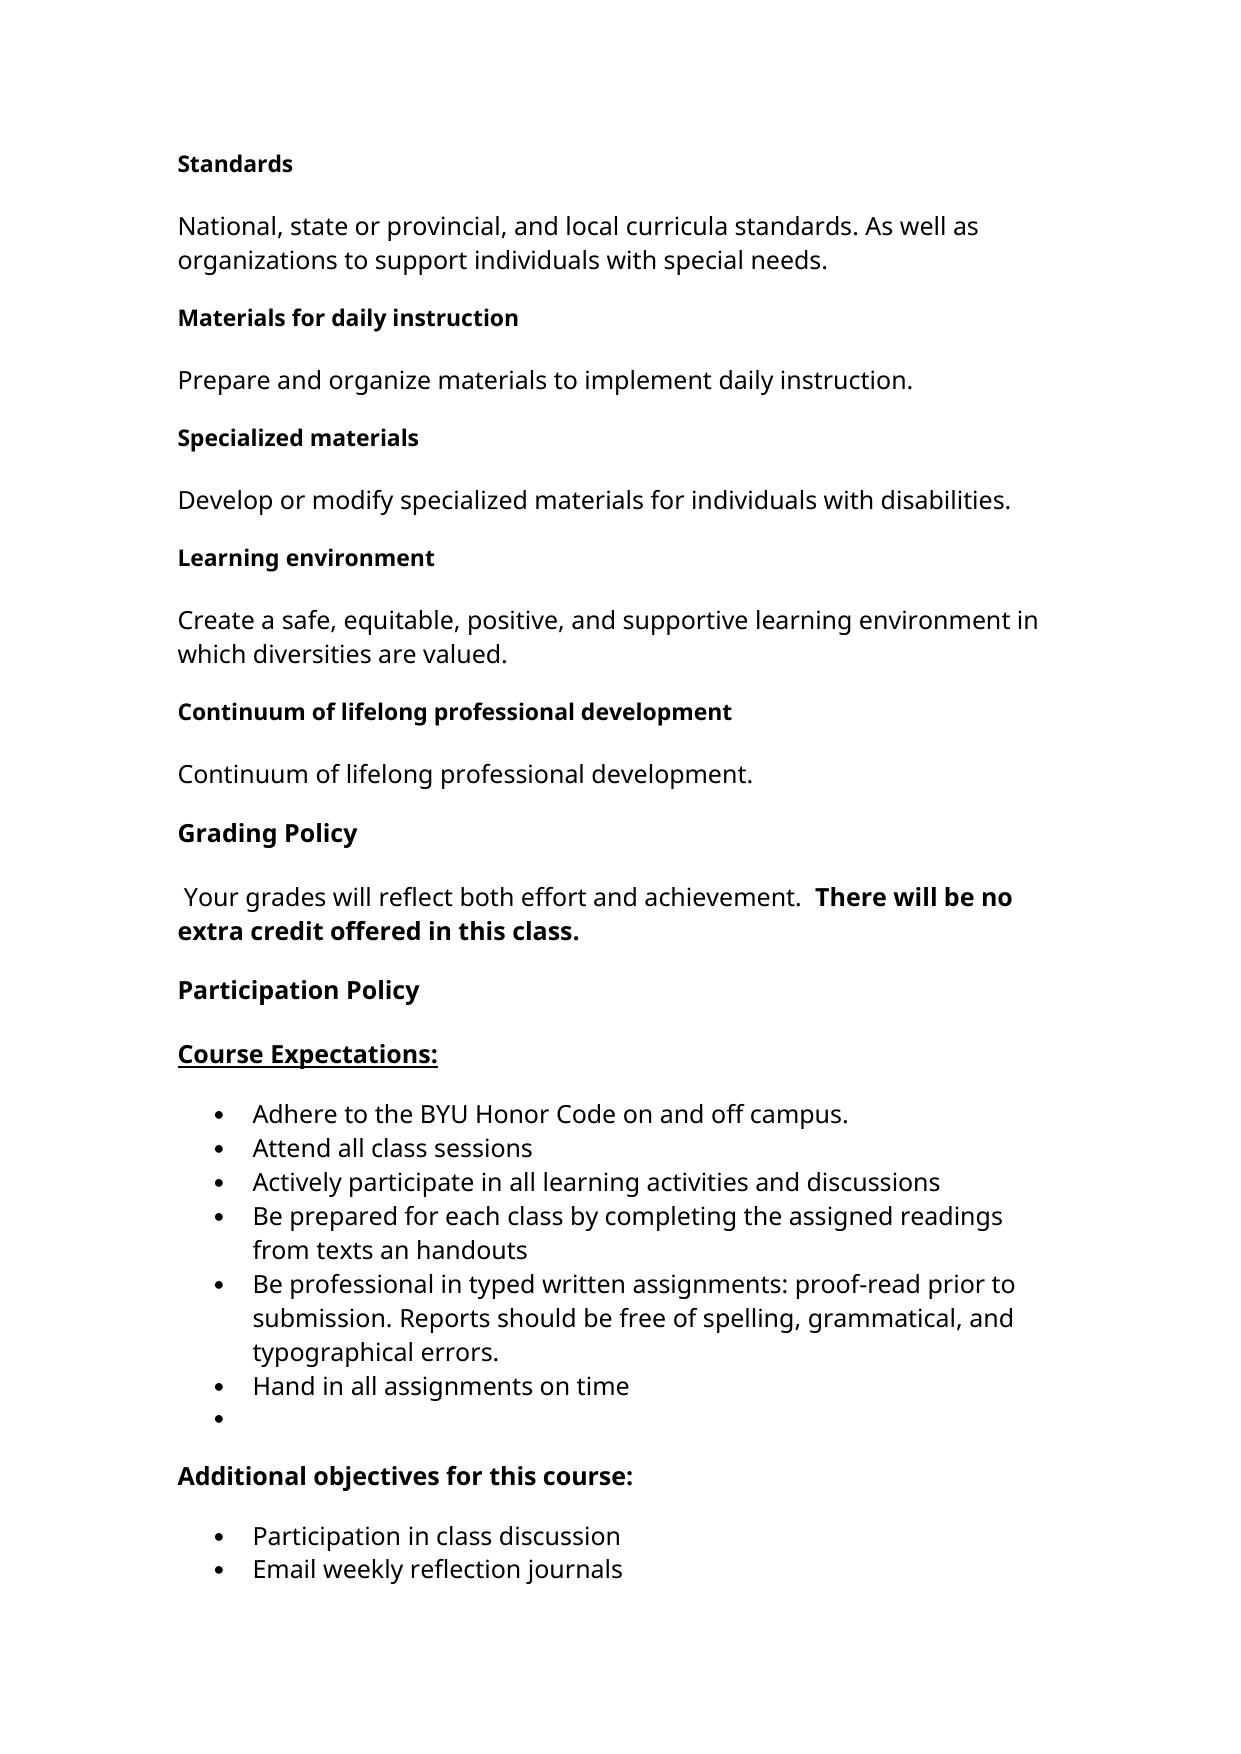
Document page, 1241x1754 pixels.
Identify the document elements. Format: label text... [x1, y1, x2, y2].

list Be professional in typed written assignments: proof-read prior to submission. Reports should be free of spelling, grammatical, and typographical errors. [215, 1267, 1063, 1369]
text Materials for daily instruction [177, 302, 1063, 333]
list Adhere to the BYU Honor Code on and off campus. [215, 1096, 1063, 1130]
list Participation in class discussion [215, 1518, 1063, 1552]
text Develop or modify specialized materials for individuals with disabilities. [177, 483, 1063, 517]
text Standards [177, 148, 1063, 179]
text Specialized materials [177, 422, 1063, 453]
list Hand in all assignments on time [215, 1369, 1063, 1403]
text Continuum of lifelong professional development [177, 696, 1063, 727]
list Attend all class sessions [215, 1130, 1063, 1164]
text Learning environment [177, 542, 1063, 573]
text National, state or provincial, and local curricula standards. As well as organizations to support individuals with special needs. [177, 208, 1063, 277]
text Continuum of lifelong professional development. [177, 757, 1063, 791]
list Actively participate in all learning activities and discussions [215, 1164, 1063, 1198]
list Be prepared for each class by completing the assigned readings from texts an handouts [215, 1198, 1063, 1267]
text Participation Policy [177, 973, 1063, 1007]
text Your grades will reflect both effort and achievement. There will be no extra credit offered in this class. [177, 880, 1063, 948]
text Additional objectives for this course: [177, 1459, 1063, 1493]
text Grading Policy [177, 816, 1063, 850]
text Prepare and organize materials to implement daily instruction. [177, 363, 1063, 397]
list Email weekly reflection journals [215, 1552, 1063, 1586]
text Course Expectations: [177, 1037, 1063, 1071]
text Create a safe, equitable, positive, and supportive learning environment in which diversities are valued. [177, 603, 1063, 671]
